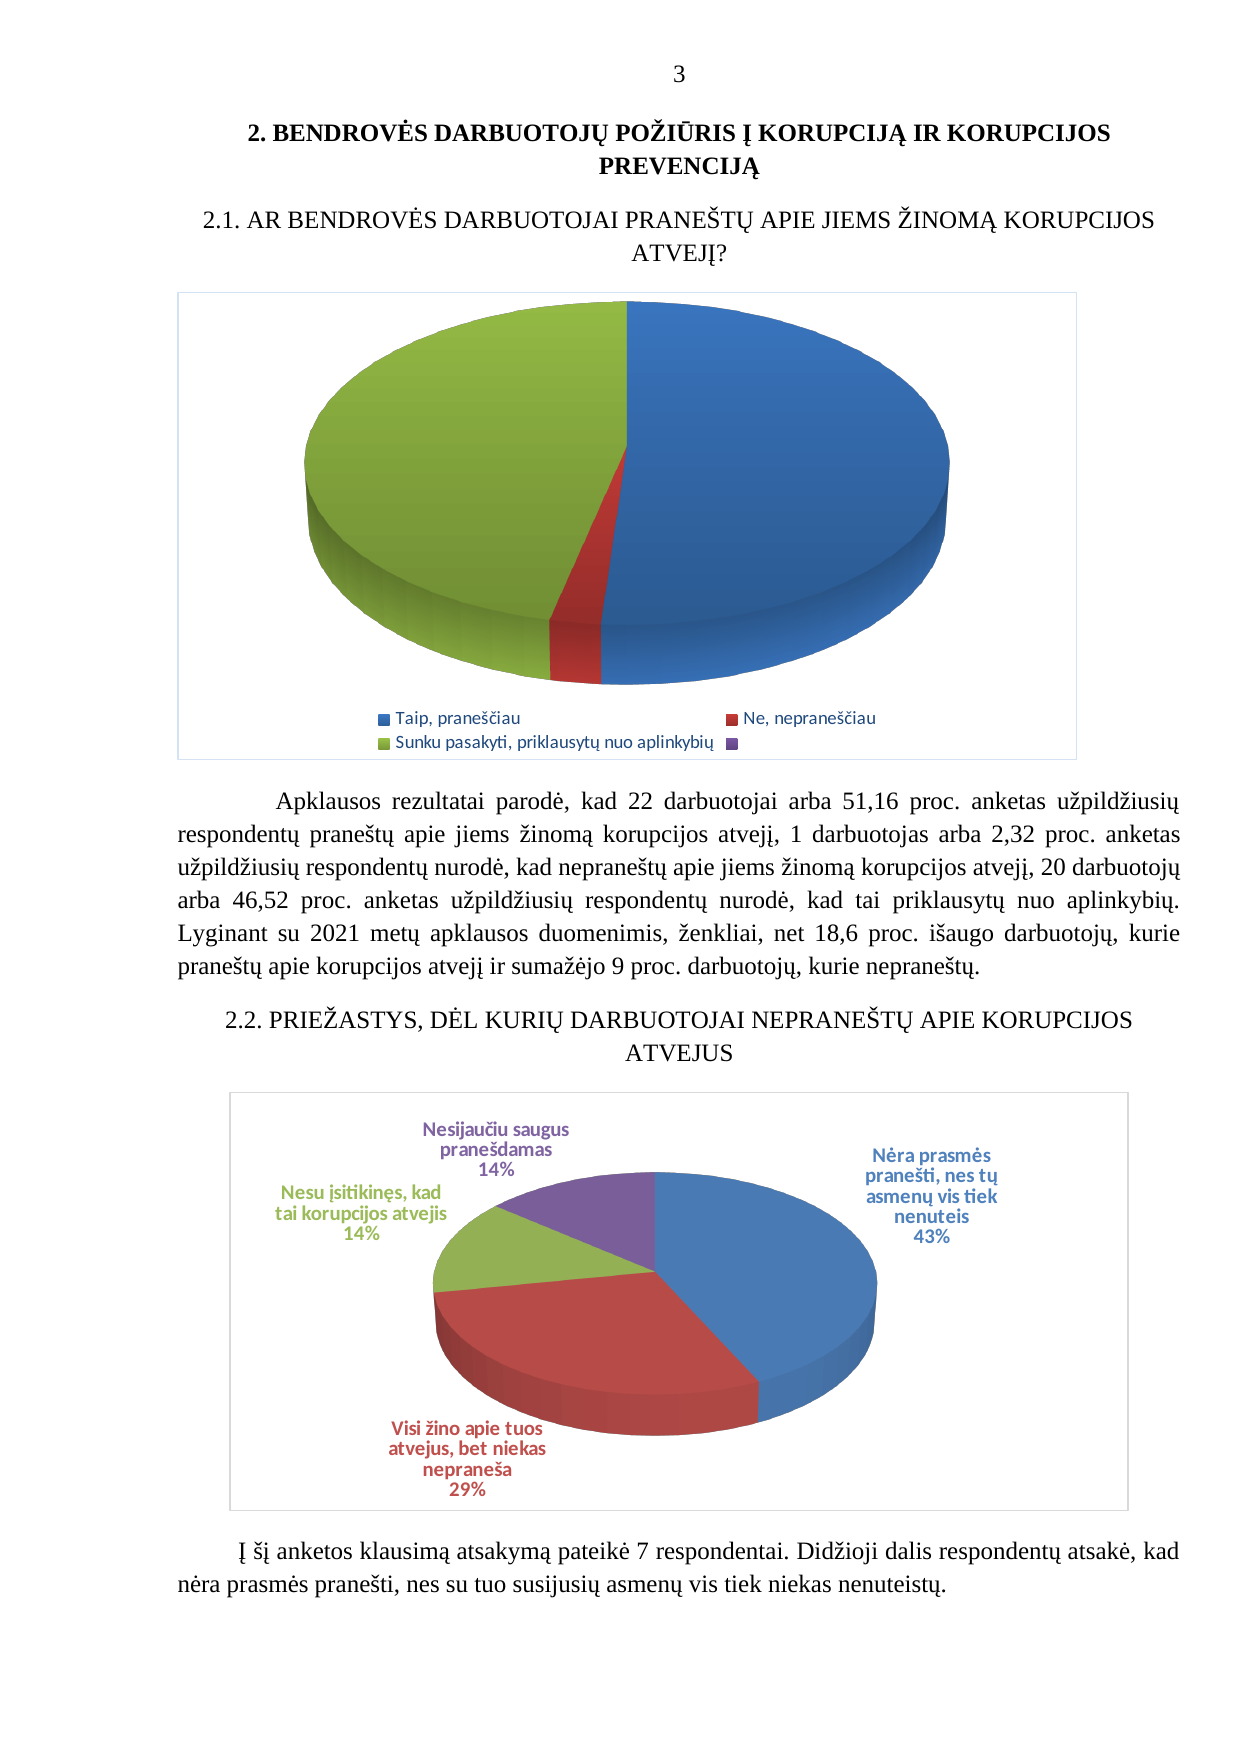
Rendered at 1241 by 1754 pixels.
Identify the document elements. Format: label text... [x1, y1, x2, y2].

text 2. BENDROVĖS DARBUOTOJŲ POŽIŪRIS Į KORUPCIJĄ IR KORUPCIJOS PREVENCIJĄ [177, 118, 1181, 180]
text 2.1. AR BENDROVĖS DARBUOTOJAI PRANEŠTŲ APIE JIEMS ŽINOMĄ KORUPCIJOS ATVEJĮ? [177, 205, 1181, 267]
text Į šį anketos klausimą atsakymą pateikė 7 respondentai. Didžioji dalis respondentų atsakė, kad nėra prasmės pranešti, nes su tuo susijusių asmenų vis tiek niekas nenuteistų. [177, 1536, 1181, 1598]
text 2.2. PRIEŽASTYS, DĖL KURIŲ DARBUOTOJAI NEPRANEŠTŲ APIE KORUPCIJOS ATVEJUS [177, 1005, 1181, 1066]
text Apklausos rezultatai parodė, kad 22 darbuotojai arba 51,16 proc. anketas užpildžiusių respondentų praneštų apie jiems žinomą korupcijos atvejį, 1 darbuotojas arba 2,32 proc. anketas užpildžiusių respondentų nurodė, kad nepraneštų apie jiems žinomą korupcijos atvejį, 20 darbuotojų arba 46,52 proc. anketas užpildžiusių respondentų nurodė, kad tai priklausytų nuo aplinkybių. Lyginant su 2021 metų apklausos duomenimis, ženkliai, net 18,6 proc. išaugo darbuotojų, kurie praneštų apie korupcijos atvejį ir sumažėjo 9 proc. darbuotojų, kurie nepraneštų. [177, 786, 1181, 979]
